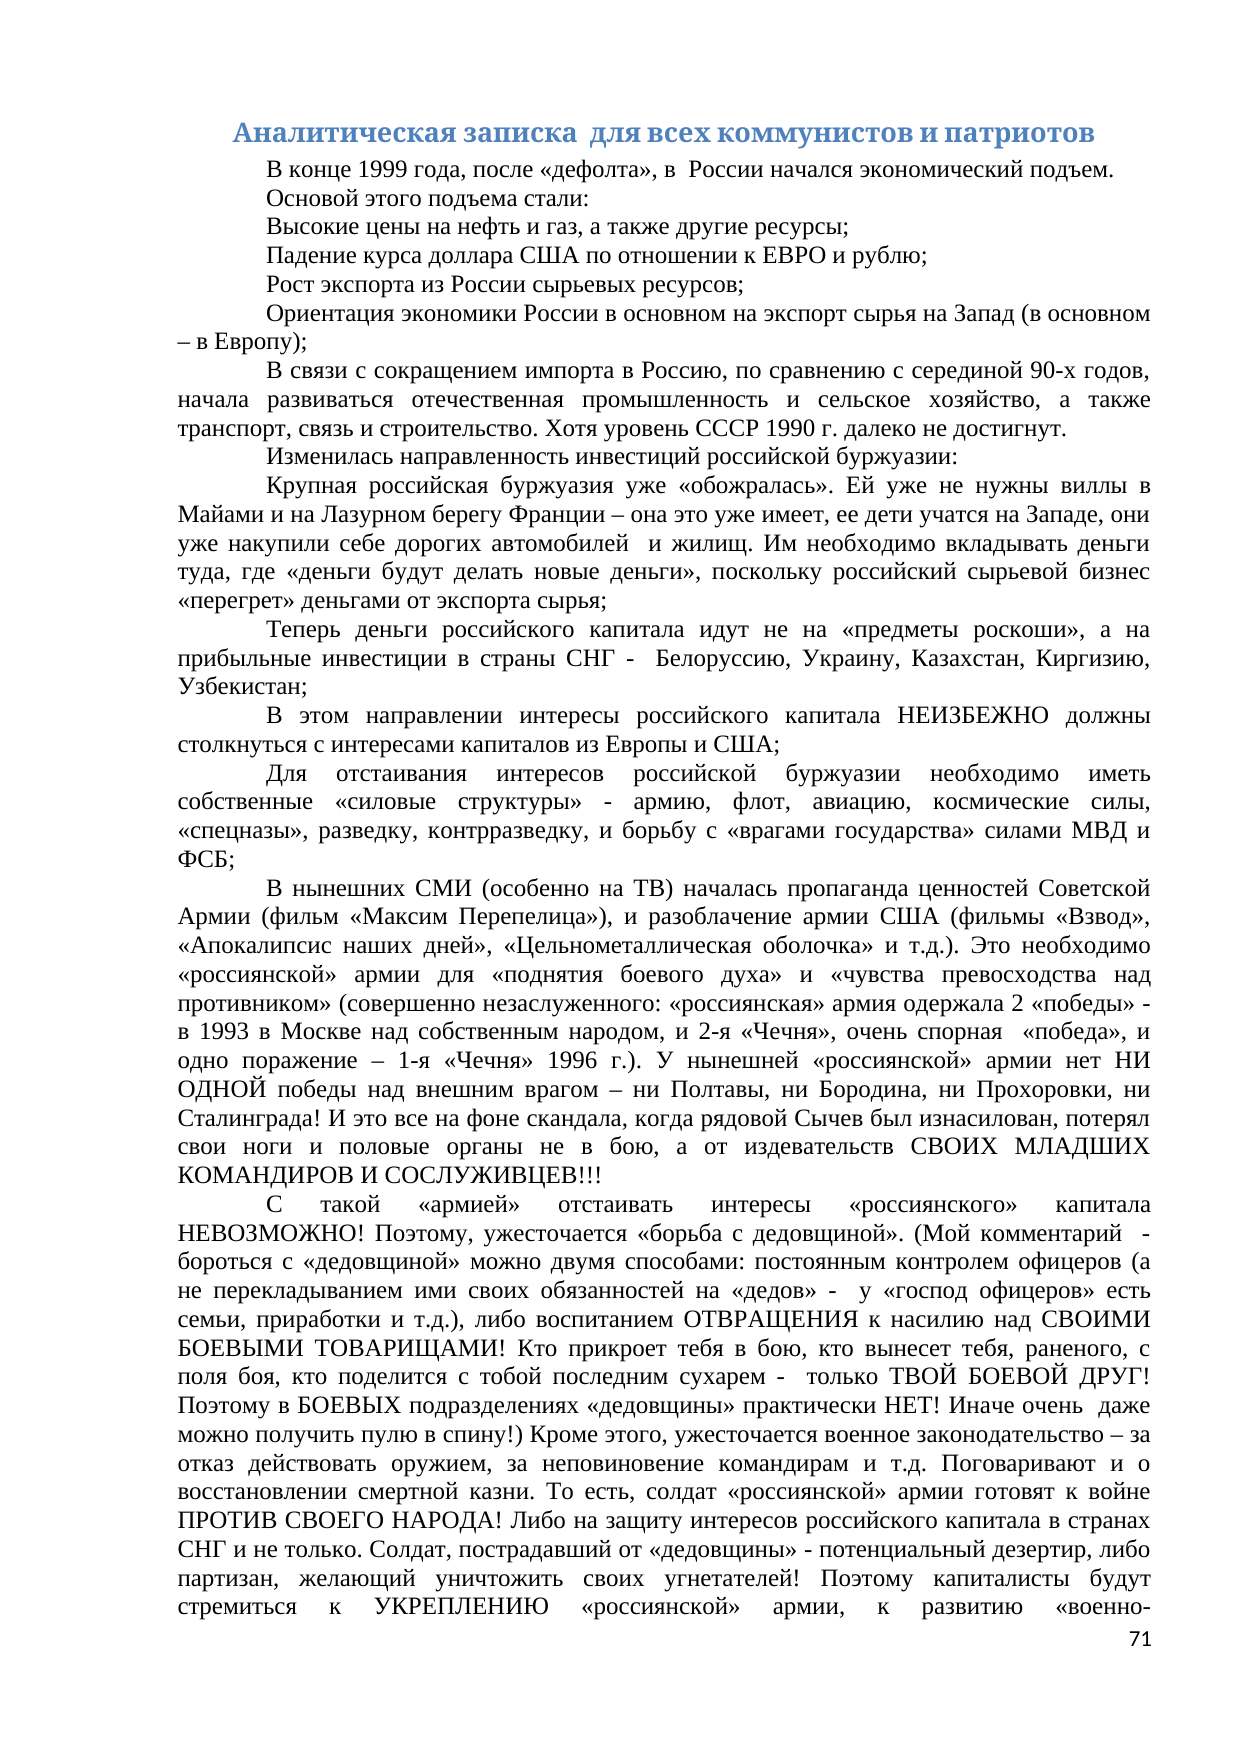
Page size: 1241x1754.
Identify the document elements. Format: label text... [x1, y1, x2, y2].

text Теперь деньги российского капитала идут не на «предметы роскоши», а на прибыльные инвестиции в страны СНГ - Белоруссию, Украину, Казахстан, Киргизию, Узбекистан; [177, 614, 1152, 700]
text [177, 1189, 1152, 1620]
text Падение курса доллара США по отношении к ЕВРО и рублю; [177, 240, 1152, 269]
text В нынешних СМИ (особенно на ТВ) началась пропаганда ценностей Советской Армии (фильм «Максим Перепелица»), и разоблачение армии США (фильмы «Взвод», «Апокалипсис наших дней», «Цельнометаллическая оболочка» и т.д.). Это необходимо «россиянской» армии для «поднятия боевого духа» и «чувства превосходства над противником» (совершенно незаслуженного: «россиянская» армия одержала 2 «победы» - в 1993 в Москве над собственным народом, и 2-я «Чечня», очень спорная «победа», и одно поражение – 1-я «Чечня» 1996 г.). У нынешней «россиянской» армии нет НИ ОДНОЙ победы над внешним врагом – ни Полтавы, ни Бородина, ни Прохоровки, ни Сталинграда! И это все на фоне скандала, когда рядовой Сычев был изнасилован, потерял свои ноги и половые органы не в бою, а от издевательств СВОИХ МЛАДШИХ КОМАНДИРОВ И СОСЛУЖИВЦЕВ!!! [177, 873, 1152, 1189]
text Крупная российская буржуазия уже «обожралась». Ей уже не нужны виллы в Майами и на Лазурном берегу Франции – она это уже имеет, ее дети учатся на Западе, они уже накупили себе дорогих автомобилей и жилищ. Им необходимо вкладывать деньги туда, где «деньги будут делать новые деньги», поскольку российский сырьевой бизнес «перегрет» деньгами от экспорта сырья; [177, 470, 1152, 614]
text В конце 1999 года, после «дефолта», в России начался экономический подъем. [177, 154, 1152, 183]
text Ориентация экономики России в основном на экспорт сырья на Запад (в основном – в Европу); [177, 298, 1152, 355]
text Изменилась направленность инвестиций российской буржуазии: [177, 441, 1152, 470]
text Основой этого подъема стали: [177, 183, 1152, 211]
text Для отстаивания интересов российской буржуазии необходимо иметь собственные «силовые структуры» - армию, флот, авиацию, космические силы, «спецназы», разведку, контрразведку, и борьбу с «врагами государства» силами МВД и ФСБ; [177, 758, 1152, 873]
text В связи с сокращением импорта в Россию, по сравнению с серединой 90-х годов, начала развиваться отечественная промышленность и сельское хозяйство, а также транспорт, связь и строительство. Хотя уровень СССР 1990 г. далеко не достигнут. [177, 355, 1152, 441]
text В этом направлении интересы российского капитала НЕИЗБЕЖНО должны столкнуться с интересами капиталов из Европы и США; [177, 700, 1152, 758]
subtitle Аналитическая записка для всех коммунистов и патриотов [177, 118, 1152, 149]
text Рост экспорта из России сырьевых ресурсов; [177, 269, 1152, 298]
text Высокие цены на нефть и газ, а также другие ресурсы; [177, 211, 1152, 240]
